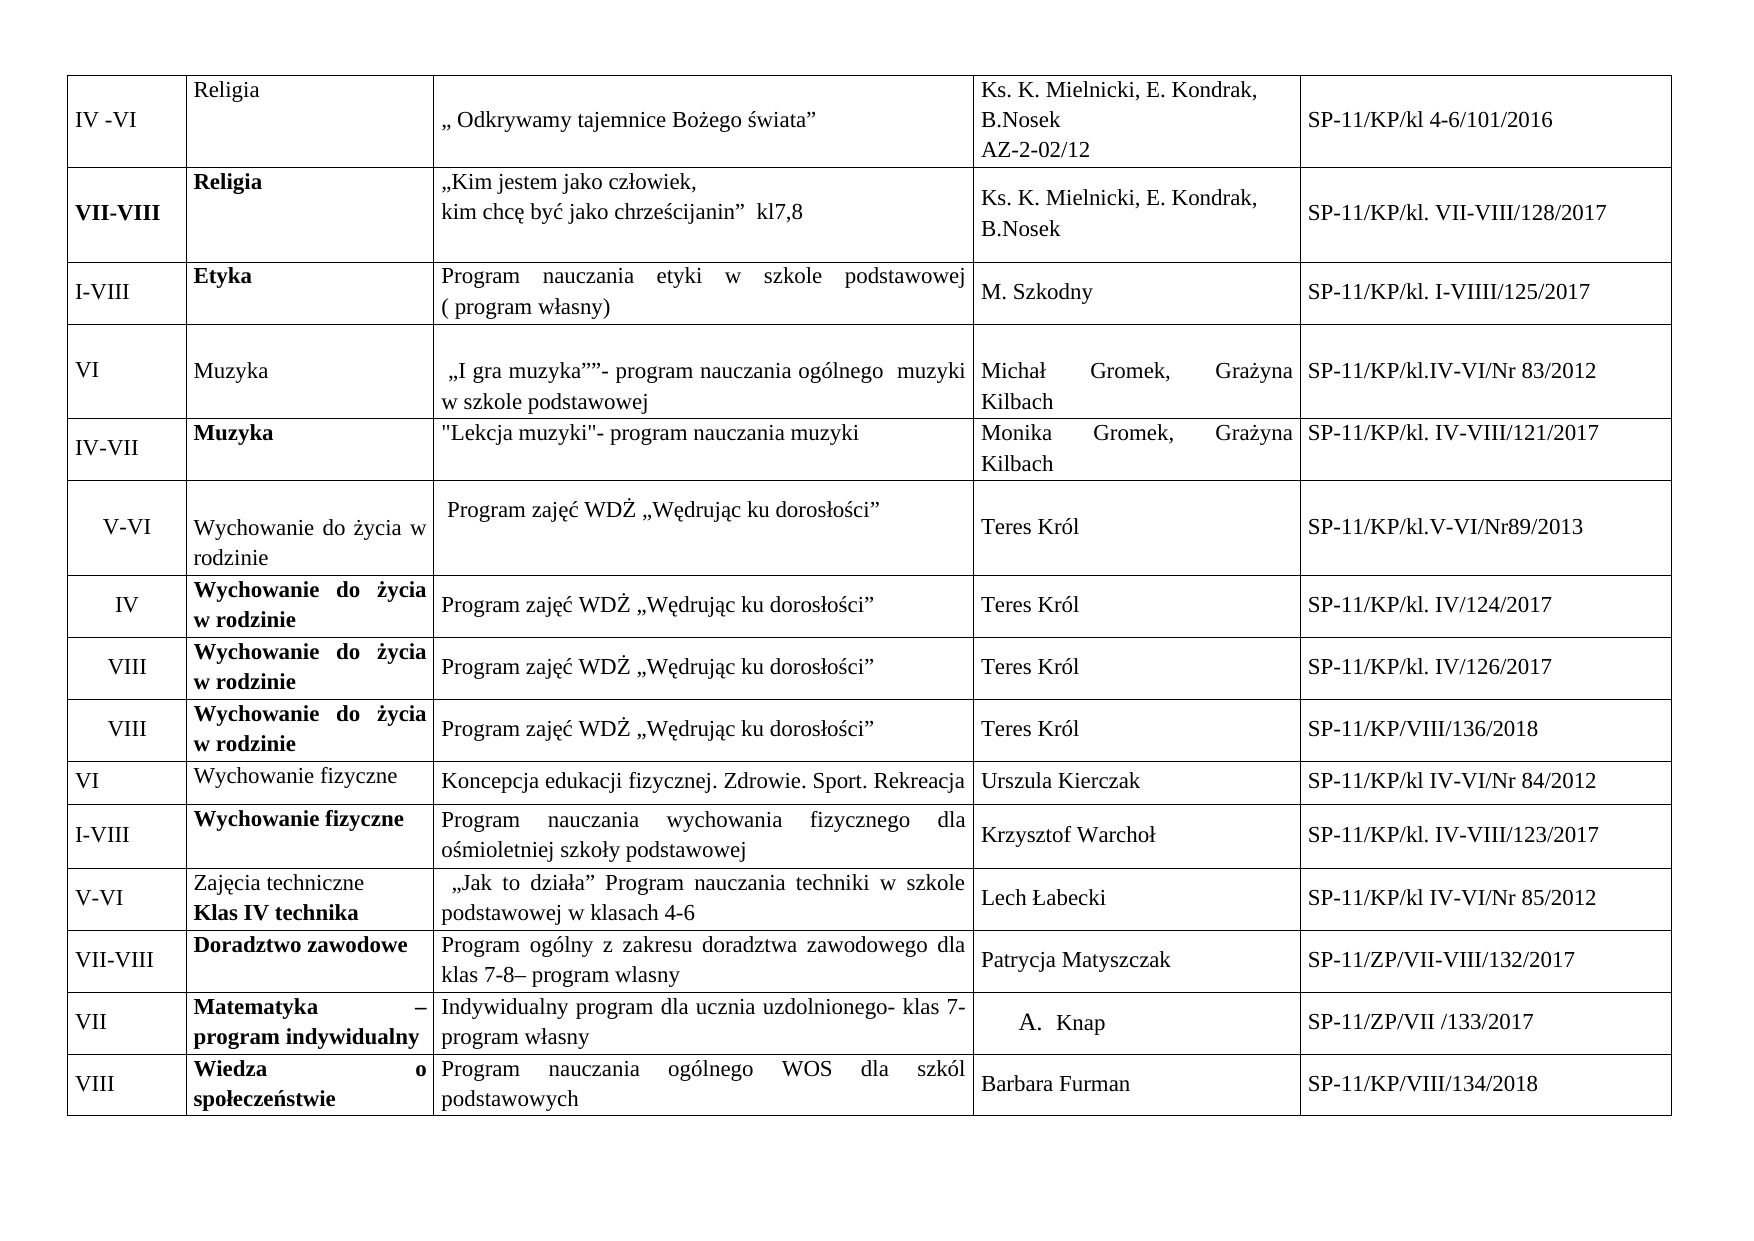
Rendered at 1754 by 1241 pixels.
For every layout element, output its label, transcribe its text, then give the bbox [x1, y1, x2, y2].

table_cell „Kim jestem jako człowiek, kim chcę być jako chrześcijanin” kl7,8 [434, 168, 973, 262]
table_cell Barbara Furman [974, 1055, 1300, 1115]
table_cell VIII [68, 638, 186, 699]
table_cell Zajęcia techniczne Klas IV technika [187, 869, 433, 930]
table_cell Wychowanie do życia w rodzinie [187, 638, 433, 699]
table_cell „Jak to działa” Program nauczania techniki w szkole podstawowej w klasach 4-6 [434, 869, 973, 930]
table_cell VIII [68, 700, 186, 761]
table_cell Wychowanie do życia w rodzinie [187, 700, 433, 761]
table_cell VII-VIII [68, 931, 186, 992]
table_cell Wychowanie fizyczne [187, 805, 433, 868]
table_cell SP-11/KP/VIII/134/2018 [1301, 1055, 1671, 1115]
table_cell Wiedza o społeczeństwie [187, 1055, 433, 1115]
table_cell „I gra muzyka””- program nauczania ogólnego muzyki w szkole podstawowej [434, 325, 973, 418]
table_cell SP-11/KP/kl. I-VIIII/125/2017 [1301, 263, 1671, 323]
table_cell Etyka [187, 263, 433, 323]
table_cell SP-11/KP/kl. IV-VIII/123/2017 [1301, 805, 1671, 868]
table_cell SP-11/KP/kl 4-6/101/2016 [1301, 76, 1671, 167]
table_cell SP-11/KP/kl IV-VI/Nr 85/2012 [1301, 869, 1671, 930]
table_cell Monika Gromek, Grażyna Kilbach [974, 419, 1300, 480]
table_cell SP-11/KP/kl. IV-VIII/121/2017 [1301, 419, 1671, 480]
table_cell Michał Gromek, Grażyna Kilbach [974, 325, 1300, 418]
table_cell „ Odkrywamy tajemnice Bożego świata” [434, 76, 973, 167]
table_cell Muzyka [187, 419, 433, 480]
table_cell VI [68, 325, 186, 418]
table_cell SP-11/KP/kl.IV-VI/Nr 83/2012 [1301, 325, 1671, 418]
table_cell Religia [187, 76, 433, 167]
table_cell Program nauczania ogólnego WOS dla szkól podstawowych [434, 1055, 973, 1115]
table_cell Wychowanie do życia w rodzinie [187, 576, 433, 637]
table_cell M. Szkodny [974, 263, 1300, 323]
table_cell SP-11/ZP/VII-VIII/132/2017 [1301, 931, 1671, 992]
table_cell SP-11/KP/kl. IV/126/2017 [1301, 638, 1671, 699]
table_cell SP-11/KP/kl. IV/124/2017 [1301, 576, 1671, 637]
table_cell Ks. K. Mielnicki, E. Kondrak, B.Nosek [974, 168, 1300, 262]
table_cell I-VIII [68, 263, 186, 323]
table_cell VII [68, 993, 186, 1053]
table_cell SP-11/KP/kl.V-VI/Nr89/2013 [1301, 481, 1671, 575]
table_cell Wychowanie fizyczne [187, 762, 433, 804]
table_cell Indywidualny program dla ucznia uzdolnionego- klas 7- program własny [434, 993, 973, 1053]
table_cell Wychowanie do życia w rodzinie [187, 481, 433, 575]
table_cell Doradztwo zawodowe [187, 931, 433, 992]
table_cell IV [68, 576, 186, 637]
table_cell Knap [974, 993, 1300, 1053]
table_cell SP-11/KP/VIII/136/2018 [1301, 700, 1671, 761]
table_cell Teres Król [974, 481, 1300, 575]
table_cell Program zajęć WDŻ „Wędrując ku dorosłości” [434, 576, 973, 637]
table_cell IV -VI [68, 76, 186, 167]
table_cell SP-11/ZP/VII /133/2017 [1301, 993, 1671, 1053]
table_cell Ks. K. Mielnicki, E. Kondrak, B.Nosek AZ-2-02/12 [974, 76, 1300, 167]
table_cell Program zajęć WDŻ „Wędrując ku dorosłości” [434, 481, 973, 575]
table_cell V-VI [68, 481, 186, 575]
table_cell SP-11/KP/kl IV-VI/Nr 84/2012 [1301, 762, 1671, 804]
table_cell Matematyka – program indywidualny [187, 993, 433, 1053]
table_cell Koncepcja edukacji fizycznej. Zdrowie. Sport. Rekreacja [434, 762, 973, 804]
table_cell SP-11/KP/kl. VII-VIII/128/2017 [1301, 168, 1671, 262]
table_cell Program zajęć WDŻ „Wędrując ku dorosłości” [434, 638, 973, 699]
table_cell VIII [68, 1055, 186, 1115]
table_cell Program nauczania wychowania fizycznego dla ośmioletniej szkoły podstawowej [434, 805, 973, 868]
table_cell Religia [187, 168, 433, 262]
table_cell Program zajęć WDŻ „Wędrując ku dorosłości” [434, 700, 973, 761]
table_cell VI [68, 762, 186, 804]
table_cell Teres Król [974, 576, 1300, 637]
table_cell Teres Król [974, 700, 1300, 761]
table_cell I-VIII [68, 805, 186, 868]
table_cell Patrycja Matyszczak [974, 931, 1300, 992]
table_cell Teres Król [974, 638, 1300, 699]
table_cell V-VI [68, 869, 186, 930]
table_cell Urszula Kierczak [974, 762, 1300, 804]
table_cell VII-VIII [68, 168, 186, 262]
table_cell Lech Łabecki [974, 869, 1300, 930]
table_cell Krzysztof Warchoł [974, 805, 1300, 868]
table_cell Program ogólny z zakresu doradztwa zawodowego dla klas 7-8– program wlasny [434, 931, 973, 992]
table_cell "Lekcja muzyki"- program nauczania muzyki [434, 419, 973, 480]
table_cell Muzyka [187, 325, 433, 418]
table_cell Program nauczania etyki w szkole podstawowej ( program własny) [434, 263, 973, 323]
table_cell IV-VII [68, 419, 186, 480]
